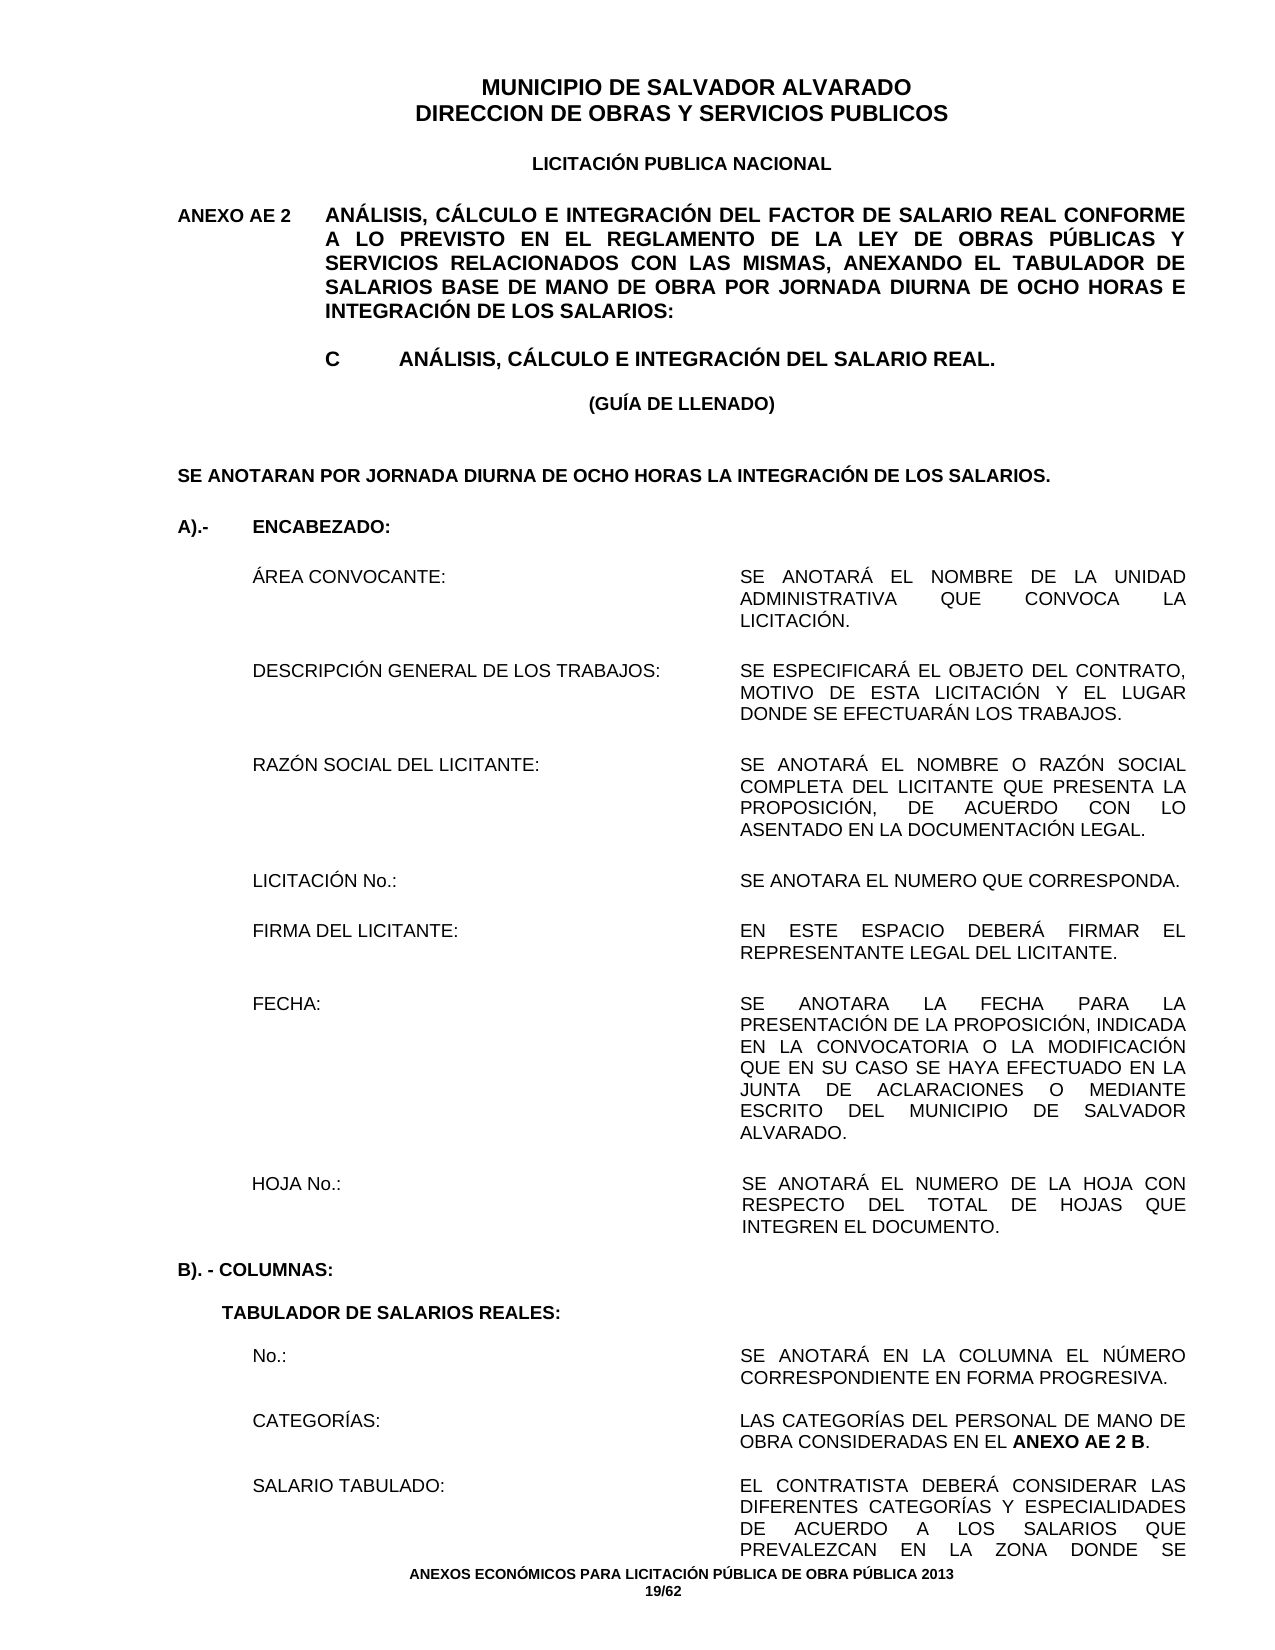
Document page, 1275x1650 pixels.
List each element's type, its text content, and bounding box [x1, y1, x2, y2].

text FIRMA DEL LICITANTE: EN ESTE ESPACIO DEBERÁ FIRMAR EL REPRESENTANTE LEGAL DEL LICITANTE. [252, 920, 1186, 963]
text LICITACIÓN No.: SE ANOTARA EL NUMERO QUE CORRESPONDA. [252, 869, 1186, 891]
text FECHA: SE ANOTARA LA FECHA PARA LA PRESENTACIÓN DE LA PROPOSICIÓN, INDICADA EN LA CONVOCATORIA O LA MODIFICACIÓN QUE EN SU CASO SE HAYA EFECTUADO EN LA JUNTA DE ACLARACIONES O MEDIANTE ESCRITO DEL MUNICIPIO DE SALVADOR ALVARADO. [252, 992, 1186, 1143]
text ÁREA CONVOCANTE: SE ANOTARÁ EL NOMBRE DE LA UNIDAD ADMINISTRATIVA QUE CONVOCA LA LICITACIÓN. [252, 566, 1186, 631]
text B). - COLUMNAS: [177, 1259, 1186, 1280]
text CATEGORÍAS: LAS CATEGORÍAS DEL PERSONAL DE MANO DE OBRA CONSIDERADAS EN EL ANEXO AE 2 B. [252, 1410, 1186, 1453]
text DESCRIPCIÓN GENERAL DE LOS TRABAJOS: SE ESPECIFICARÁ EL OBJETO DEL CONTRATO, MOTIVO DE ESTA LICITACIÓN Y EL LUGAR DONDE SE EFECTUARÁN LOS TRABAJOS. [252, 660, 1186, 725]
text SE ANOTARAN POR JORNADA DIURNA DE OCHO HORAS LA INTEGRACIÓN DE LOS SALARIOS. [177, 465, 1111, 486]
text No.: SE ANOTARÁ EN LA COLUMNA EL NÚMERO CORRESPONDIENTE EN FORMA PROGRESIVA. [252, 1345, 1186, 1388]
text RAZÓN SOCIAL DEL LICITANTE: SE ANOTARÁ EL NOMBRE O RAZÓN SOCIAL COMPLETA DEL LICITANTE QUE PRESENTA LA PROPOSICIÓN, DE ACUERDO CON LO ASENTADO EN LA DOCUMENTACIÓN LEGAL. [252, 754, 1186, 840]
text A).- ENCABEZADO: [177, 516, 1111, 537]
text HOJA No.: SE ANOTARÁ EL NUMERO DE LA HOJA CON RESPECTO DEL TOTAL DE HOJAS QUE INTEGREN EL DOCUMENTO. [252, 1172, 1186, 1237]
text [252, 1474, 1186, 1561]
text TABULADOR DE SALARIOS REALES: [222, 1302, 1186, 1323]
